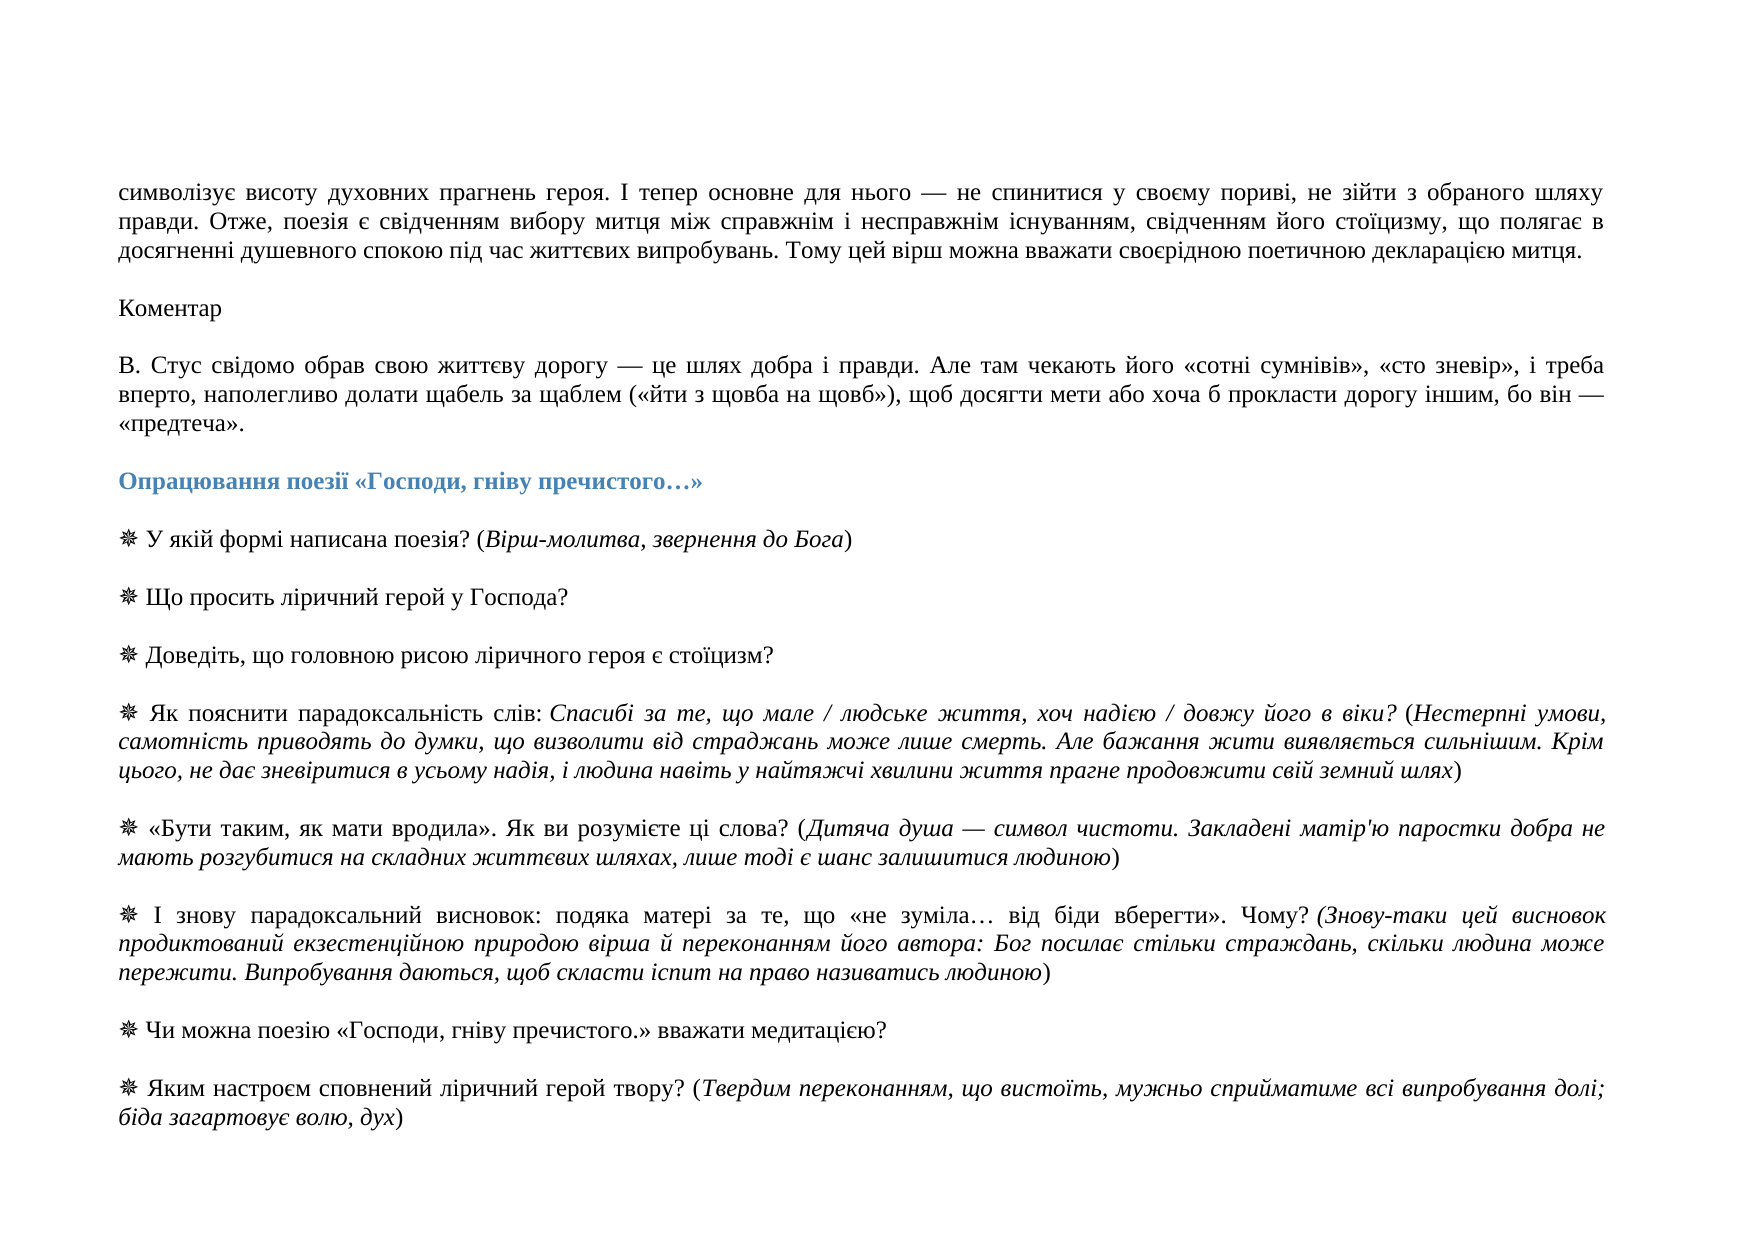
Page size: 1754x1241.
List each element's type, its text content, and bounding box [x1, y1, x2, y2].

text В. Стус свідомо обрав свою життєву дорогу — це шлях добра і правди. Але там чекають його «сотні сумнівів», «сто зневір», і треба вперто, наполегливо долати щабель за щаблем («йти з щовба на щовб»), щоб досягти мети або хоча б прокласти дорогу іншим, бо він — «предтеча». [118, 351, 1606, 437]
text ✵ Як пояснити парадоксальність слів: Спасибі за те, що мале / людське життя, хоч надією / довжу його в віки? (Нестерпні умови, самотність приводять до думки, що визволити від страджань може лише смерть. Але бажання жити виявляється сильнішим. Крім цього, не дає зневіритися в усьому надія, і людина навіть у найтяжчі хвилини життя прагне продовжити свій земний шлях) [118, 698, 1606, 784]
text ✵ «Бути таким, як мати вродила». Як ви розумієте ці слова? (Дитяча душа — символ чистоти. Закладені матір'ю паростки добра не мають розгубитися на складних життєвих шляхах, лише тоді є шанс залишитися людиною) [118, 813, 1606, 871]
text ✵ Доведіть, що головною рисою ліричного героя є стоїцизм? [118, 640, 1606, 668]
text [118, 177, 1606, 263]
text ✵ У якій формі написана поезія? (Вірш-молитва, звернення до Бога) [118, 524, 1606, 553]
text ✵ І знову парадоксальний висновок: подяка матері за те, що «не зуміла… від біди вберегти». Чому? (Знову-таки цей висновок продиктований екзестенційною природою вірша й переконанням його автора: Бог посилає стільки страждань, скільки людина може пережити. Випробування даються, щоб скласти іспит на право називатись людиною) [118, 900, 1606, 986]
text ✵ Чи можна поезію «Господи, гніву пречистого.» вважати медитацією? [118, 1015, 1606, 1044]
text Опрацювання поезії «Господи, гніву пречистого…» [118, 466, 1606, 495]
text ✵ Що просить ліричний герой у Господа? [118, 582, 1606, 611]
text Коментар [118, 293, 1606, 321]
text ✵ Яким настроєм сповнений ліричний герой твору? (Твердим переконанням, що вистоїть, мужньо сприйматиме всі випробування долі; біда загартовує волю, дух) [118, 1073, 1606, 1131]
